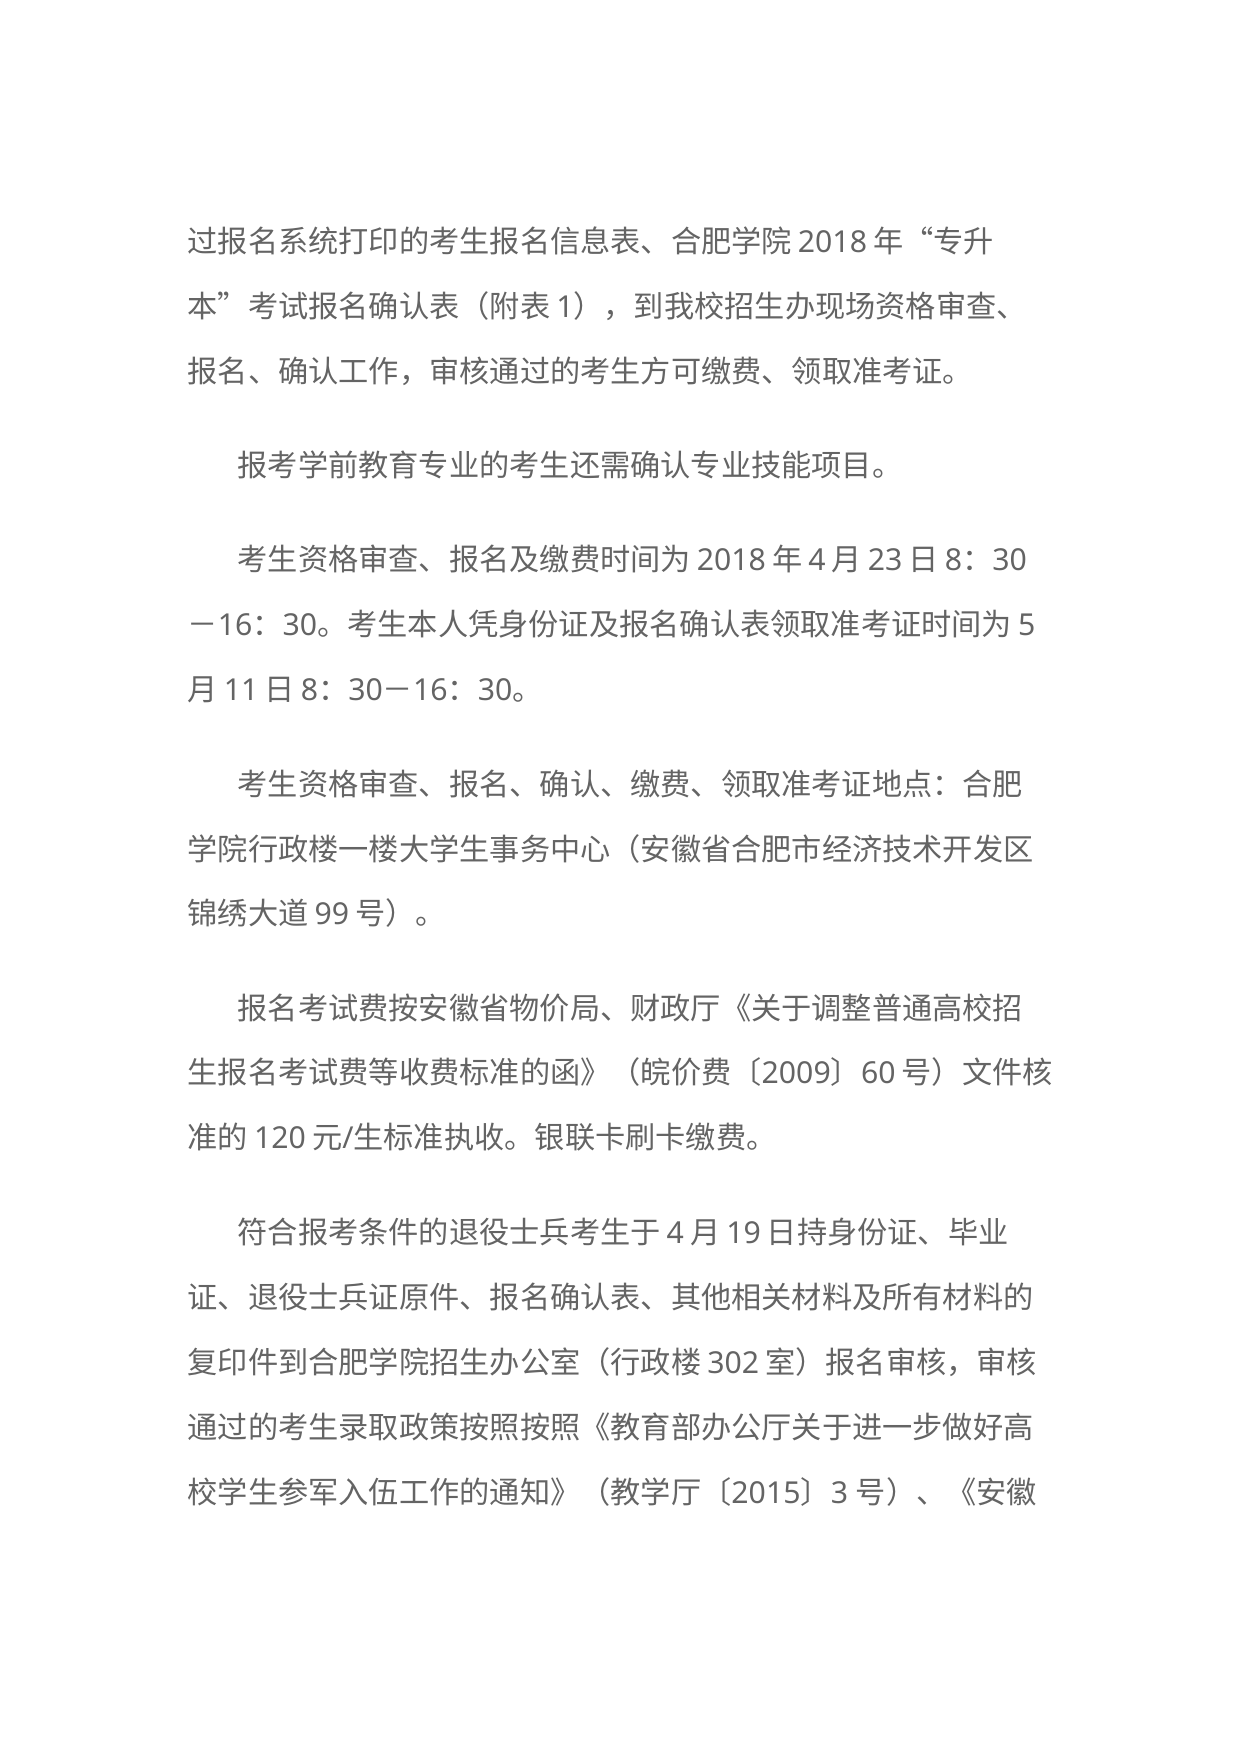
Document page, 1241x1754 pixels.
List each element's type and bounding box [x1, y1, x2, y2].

table_header [188, 162, 1053, 1538]
